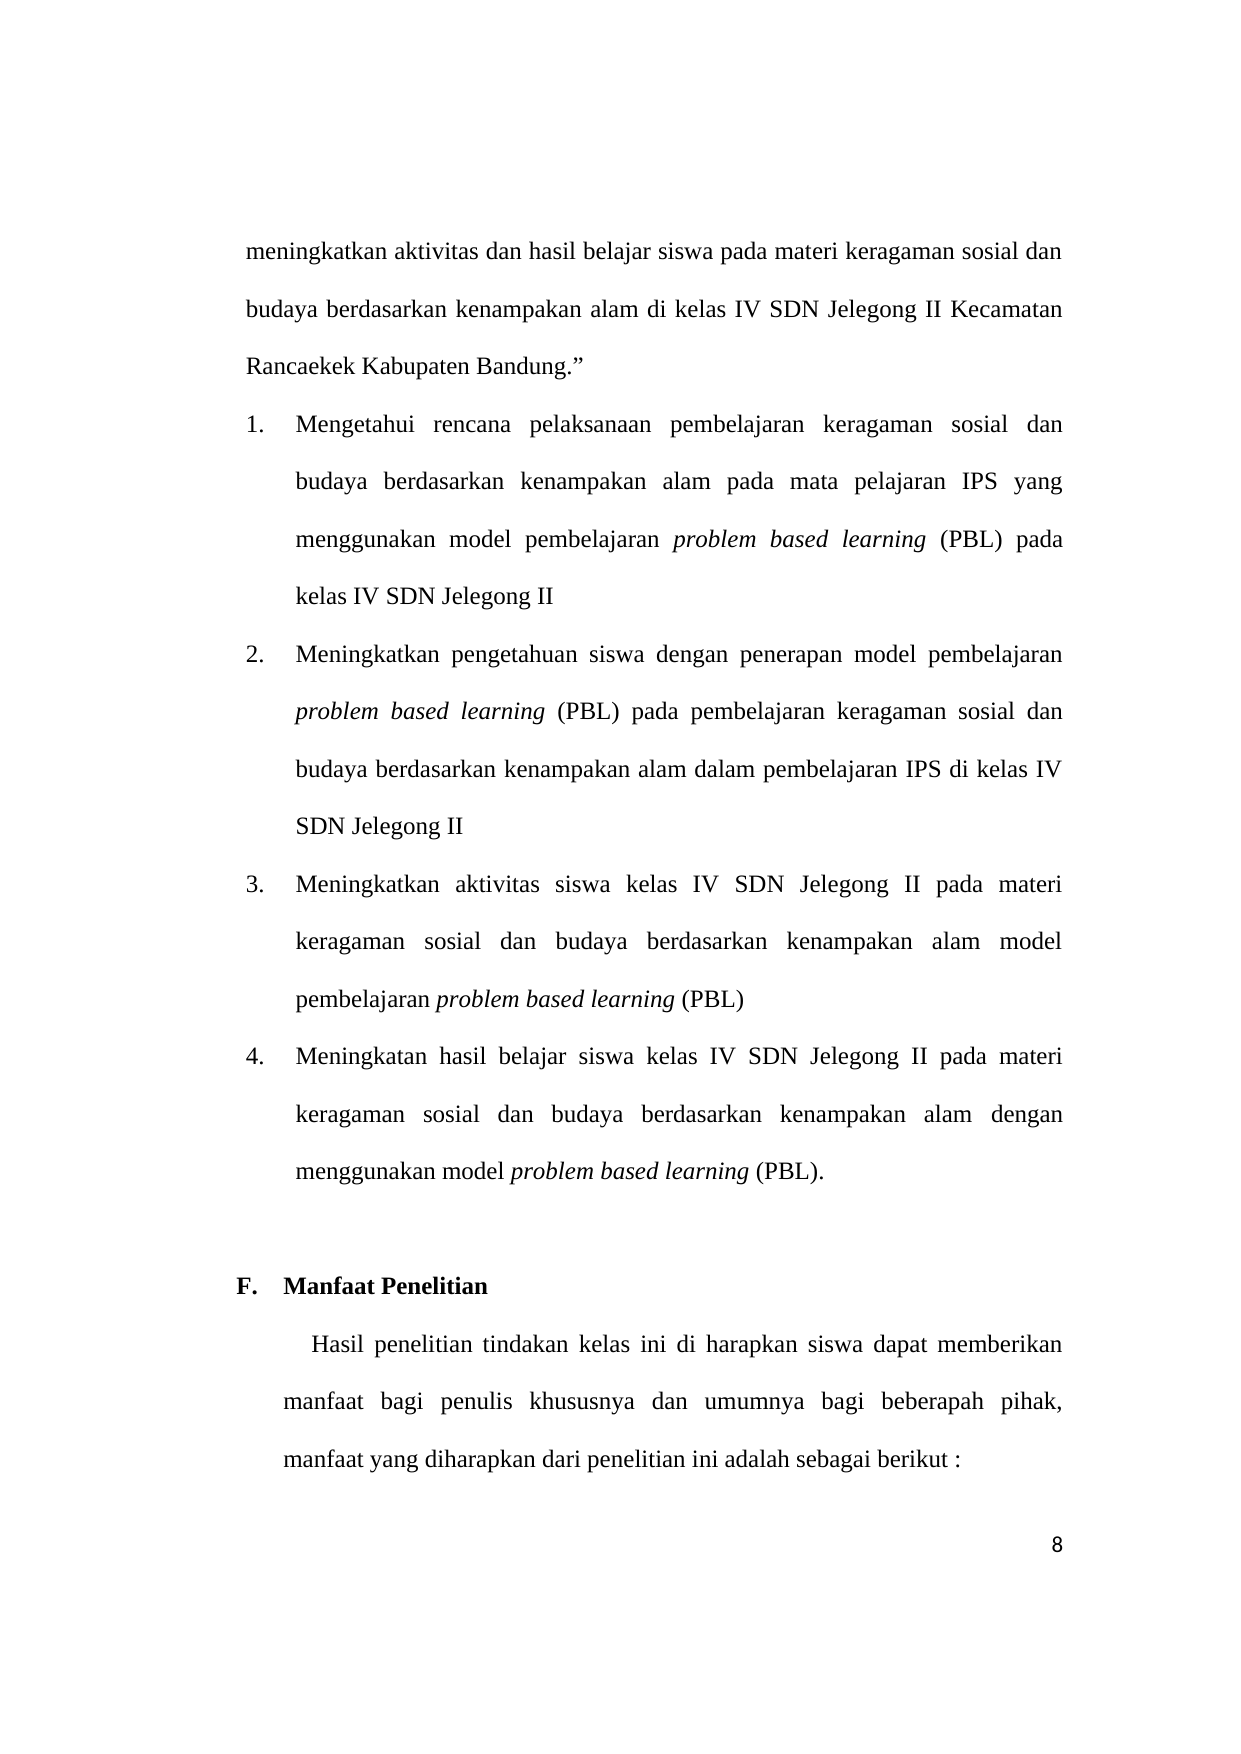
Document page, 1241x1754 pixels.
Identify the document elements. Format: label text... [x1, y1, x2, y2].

list Meningkatan hasil belajar siswa kelas IV SDN Jelegong II pada materi keragaman sosial dan budaya berdasarkan kenampakan alam dengan menggunakan model problem based learning (PBL). [246, 1041, 1063, 1185]
list Hasil penelitian tindakan kelas ini di harapkan siswa dapat memberikan manfaat bagi penulis khususnya dan umumnya bagi beberapah pihak, manfaat yang diharapkan dari penelitian ini adalah sebagai berikut : [283, 1329, 1063, 1386]
list Meningkatkan aktivitas siswa kelas IV SDN Jelegong II pada materi keragaman sosial dan budaya berdasarkan kenampakan alam model pembelajaran problem based learning (PBL) [246, 869, 1063, 1012]
list Hasil penelitian tindakan kelas ini di harapkan siswa dapat memberikan manfaat bagi penulis khususnya dan umumnya bagi beberapah pihak, manfaat yang diharapkan dari penelitian ini adalah sebagai berikut : [283, 1415, 1063, 1472]
list Mengetahui rencana pelaksanaan pembelajaran keragaman sosial dan budaya berdasarkan kenampakan alam pada mata pelajaran IPS yang menggunakan model pembelajaran problem based learning (PBL) pada kelas IV SDN Jelegong II [246, 409, 1063, 610]
list Meningkatkan pengetahuan siswa dengan penerapan model pembelajaran problem based learning (PBL) pada pembelajaran keragaman sosial dan budaya berdasarkan kenampakan alam dalam pembelajaran IPS di kelas IV SDN Jelegong II [246, 639, 1063, 840]
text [246, 236, 1063, 380]
list Manfaat Penelitian [236, 1271, 1063, 1300]
